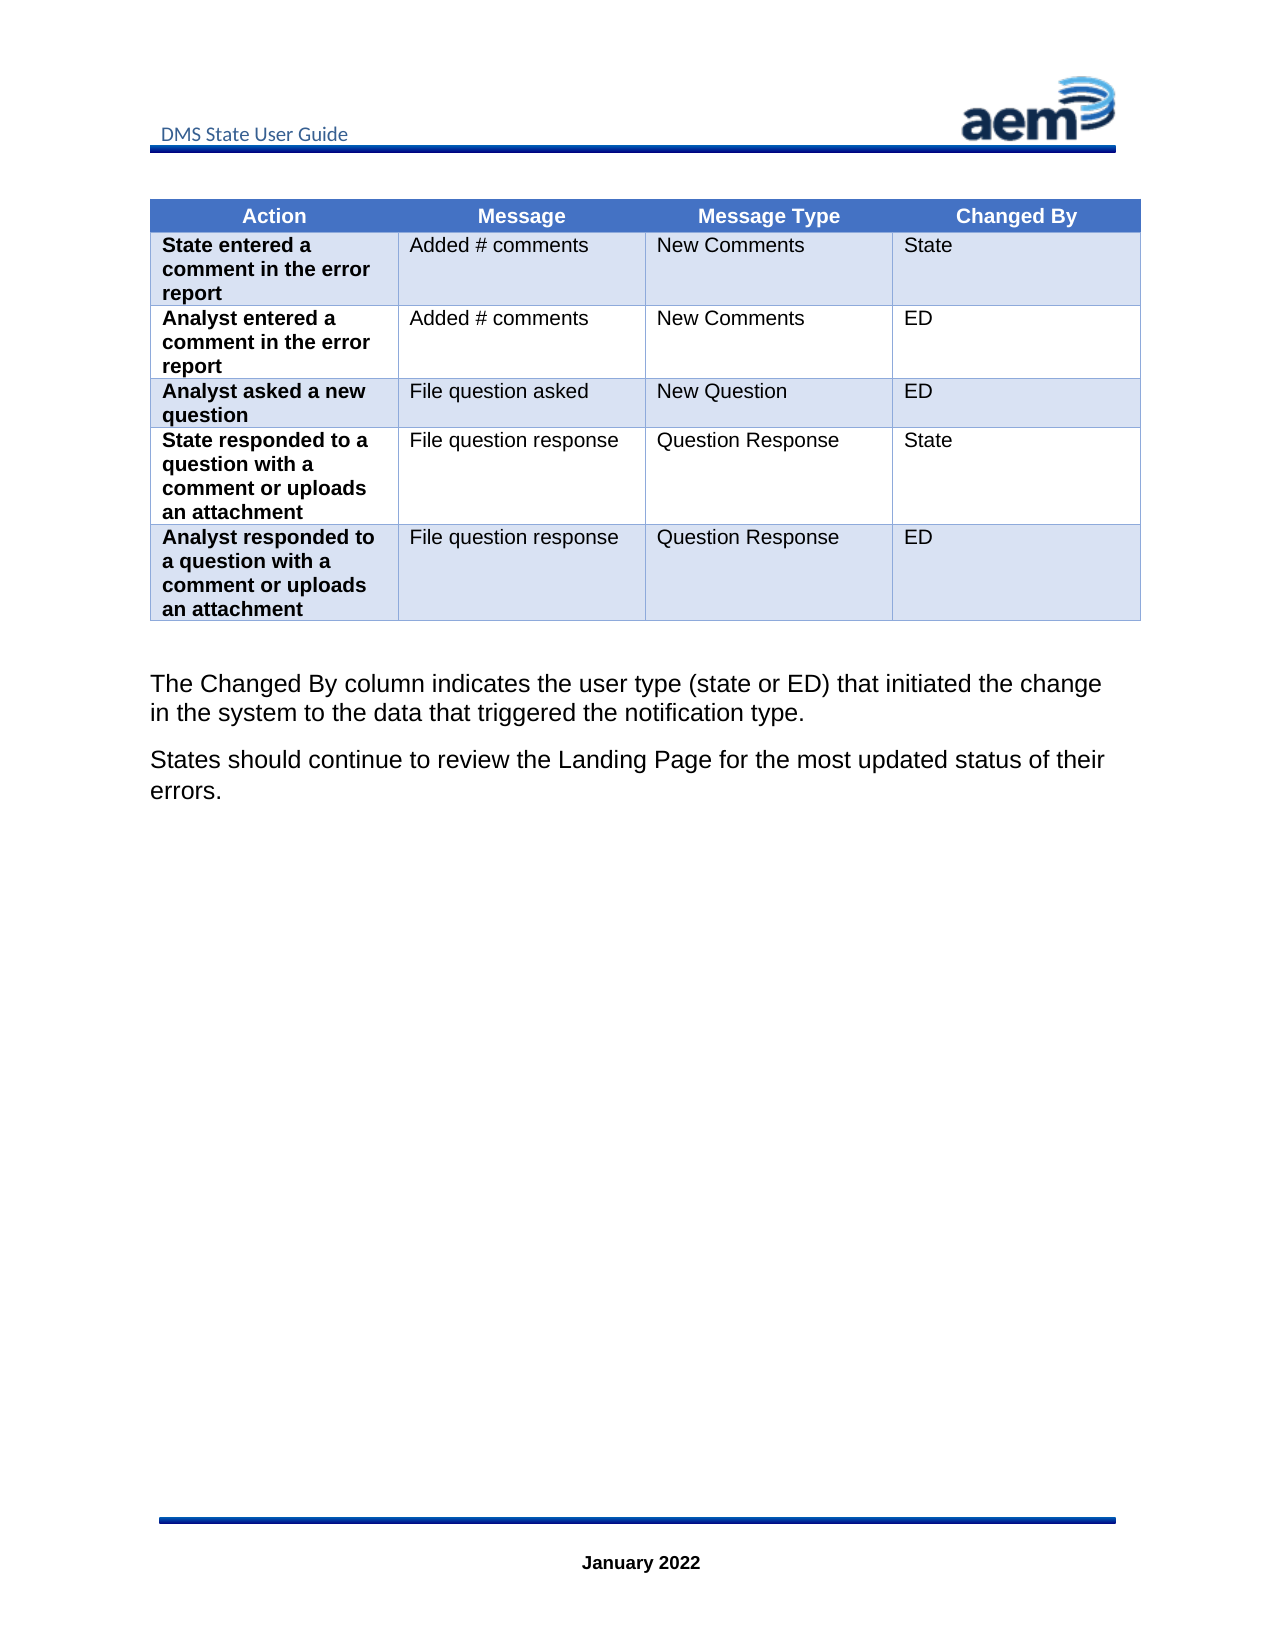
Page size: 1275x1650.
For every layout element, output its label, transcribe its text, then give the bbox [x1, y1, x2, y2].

table_header Action [151, 200, 398, 232]
text The Changed By column indicates the user type (state or ED) that initiated the change in the system to the data that triggered the notification type. [150, 669, 1125, 726]
text States should continue to review the Landing Page for the most updated status of their errors. [150, 745, 1125, 805]
table_cell State [893, 233, 1140, 305]
table_cell Added # comments [399, 233, 645, 305]
picture [959, 75, 1118, 144]
table_cell ED [893, 306, 1140, 378]
table_cell Analyst asked a new question [151, 379, 398, 427]
table_cell File question response [399, 428, 645, 523]
table_cell State responded to a question with a comment or uploads an attachment [151, 428, 398, 523]
table_header Message [399, 200, 645, 232]
table_cell ED [893, 525, 1140, 620]
table_cell New Question [646, 379, 892, 427]
table_cell Analyst entered a comment in the error report [151, 306, 398, 378]
table_cell ED [893, 379, 1140, 427]
table_cell Question Response [646, 525, 892, 620]
table_cell State [893, 428, 1140, 523]
table_cell State entered a comment in the error report [151, 233, 398, 305]
table_header Changed By [893, 200, 1140, 232]
table_cell New Comments [646, 306, 892, 378]
table_cell Question Response [646, 428, 892, 523]
table_cell Analyst responded to a question with a comment or uploads an attachment [151, 525, 398, 620]
table_cell File question asked [399, 379, 645, 427]
table_cell File question response [399, 525, 645, 620]
table_header Message Type [646, 200, 892, 232]
table_cell New Comments [646, 233, 892, 305]
table_cell Added # comments [399, 306, 645, 378]
